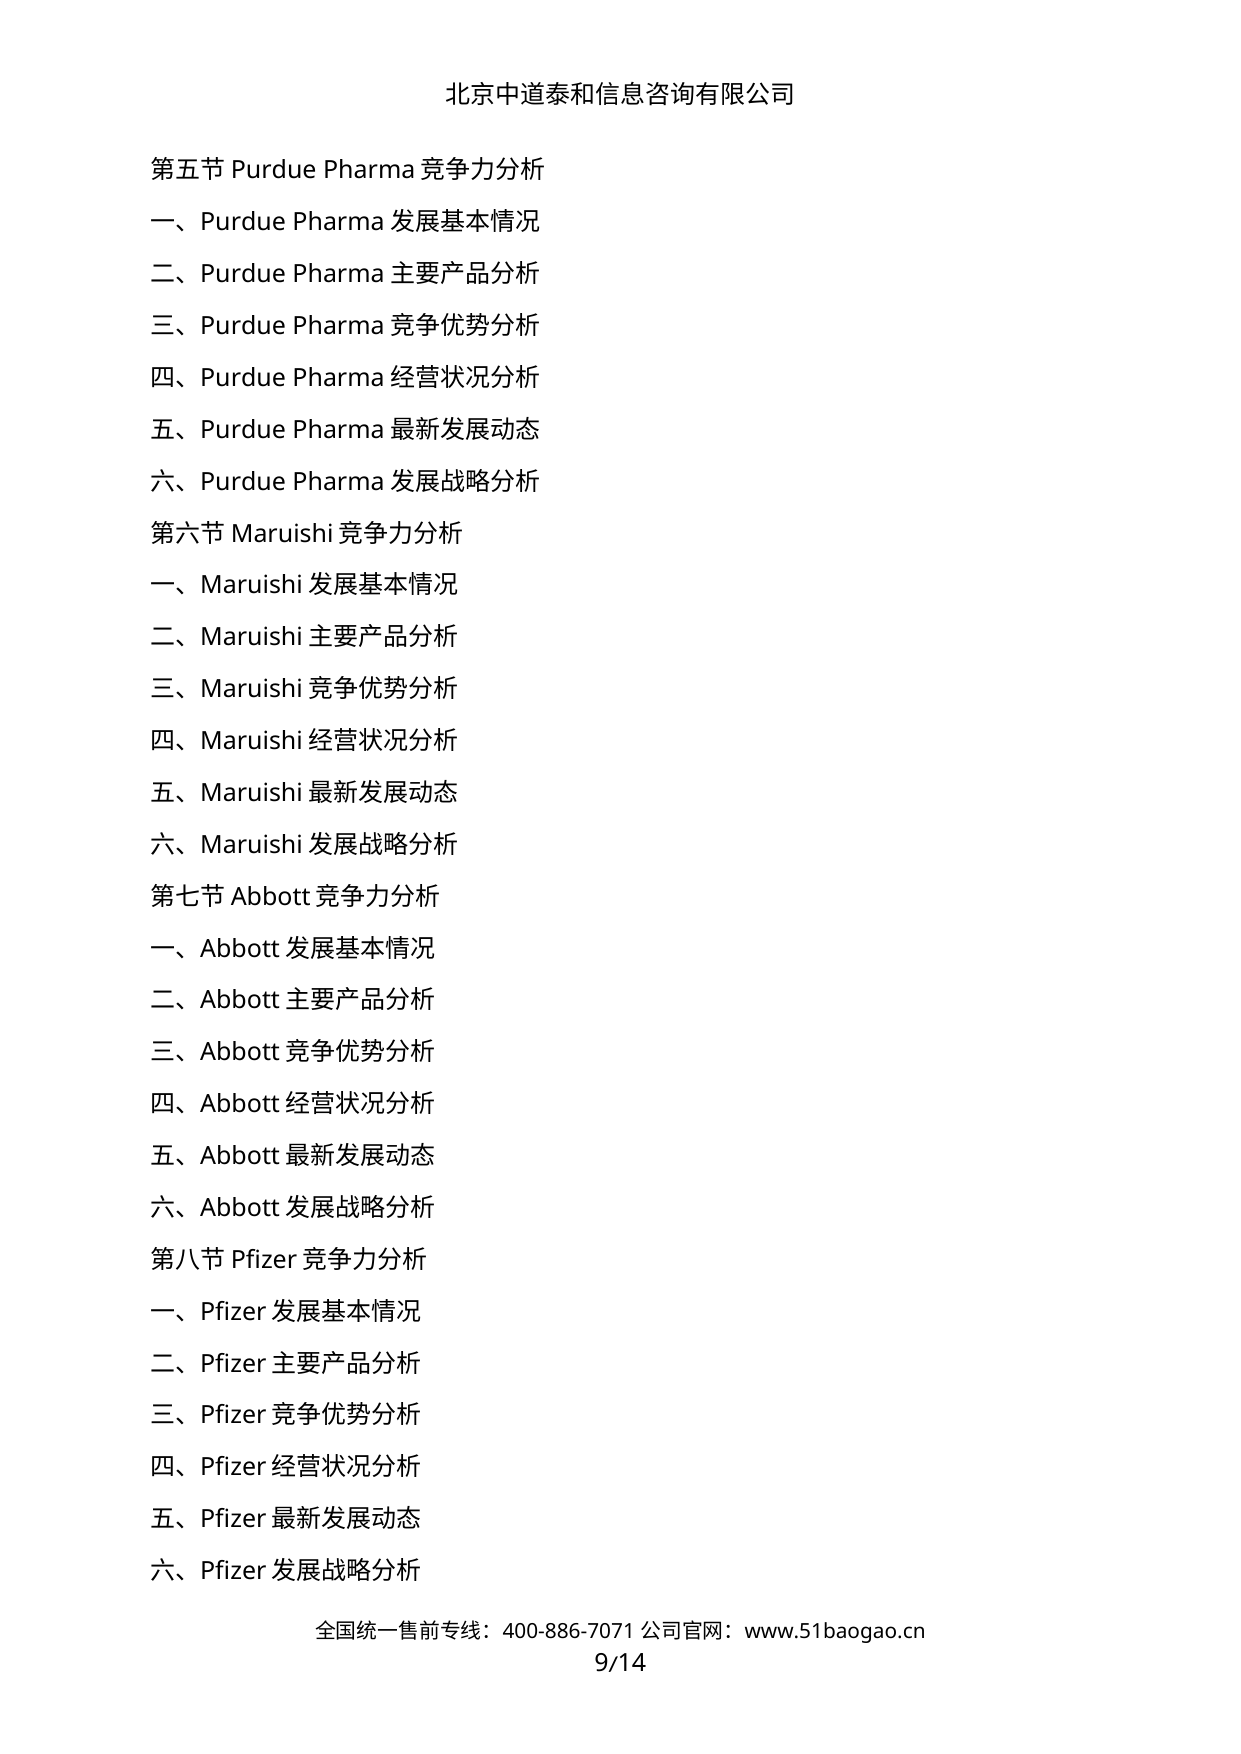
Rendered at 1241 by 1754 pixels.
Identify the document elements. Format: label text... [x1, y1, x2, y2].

text 四、Purdue Pharma经营状况分析 [150, 357, 1090, 394]
text 第六节 Maruishi竞争力分析 [150, 513, 1090, 549]
text 六、Maruishi发展战略分析 [150, 824, 1090, 861]
text 四、Maruishi经营状况分析 [150, 721, 1090, 757]
text 五、Abbott最新发展动态 [150, 1136, 1090, 1172]
text 三、Purdue Pharma竞争优势分析 [150, 306, 1090, 342]
text 一、Maruishi发展基本情况 [150, 565, 1090, 601]
text 二、Pfizer主要产品分析 [150, 1343, 1090, 1379]
text 一、Abbott发展基本情况 [150, 928, 1090, 964]
text 四、Pfizer经营状况分析 [150, 1447, 1090, 1483]
text 一、Pfizer发展基本情况 [150, 1291, 1090, 1327]
text 三、Abbott竞争优势分析 [150, 1032, 1090, 1068]
text 六、Abbott发展战略分析 [150, 1187, 1090, 1224]
text 二、Purdue Pharma主要产品分析 [150, 254, 1090, 290]
text 五、Maruishi最新发展动态 [150, 772, 1090, 809]
text 五、Purdue Pharma最新发展动态 [150, 409, 1090, 446]
text 三、Maruishi竞争优势分析 [150, 669, 1090, 705]
text 第七节 Abbott竞争力分析 [150, 876, 1090, 912]
text 五、Pfizer最新发展动态 [150, 1499, 1090, 1535]
text 第八节 Pfizer竞争力分析 [150, 1239, 1090, 1276]
text 四、Abbott经营状况分析 [150, 1084, 1090, 1120]
text 六、Pfizer发展战略分析 [150, 1551, 1090, 1587]
text 一、Purdue Pharma发展基本情况 [150, 202, 1090, 238]
text 二、Maruishi主要产品分析 [150, 617, 1090, 653]
text 六、Purdue Pharma发展战略分析 [150, 461, 1090, 497]
text 第五节 Purdue Pharma竞争力分析 [150, 150, 1090, 186]
text 三、Pfizer竞争优势分析 [150, 1395, 1090, 1431]
text 二、Abbott主要产品分析 [150, 980, 1090, 1016]
